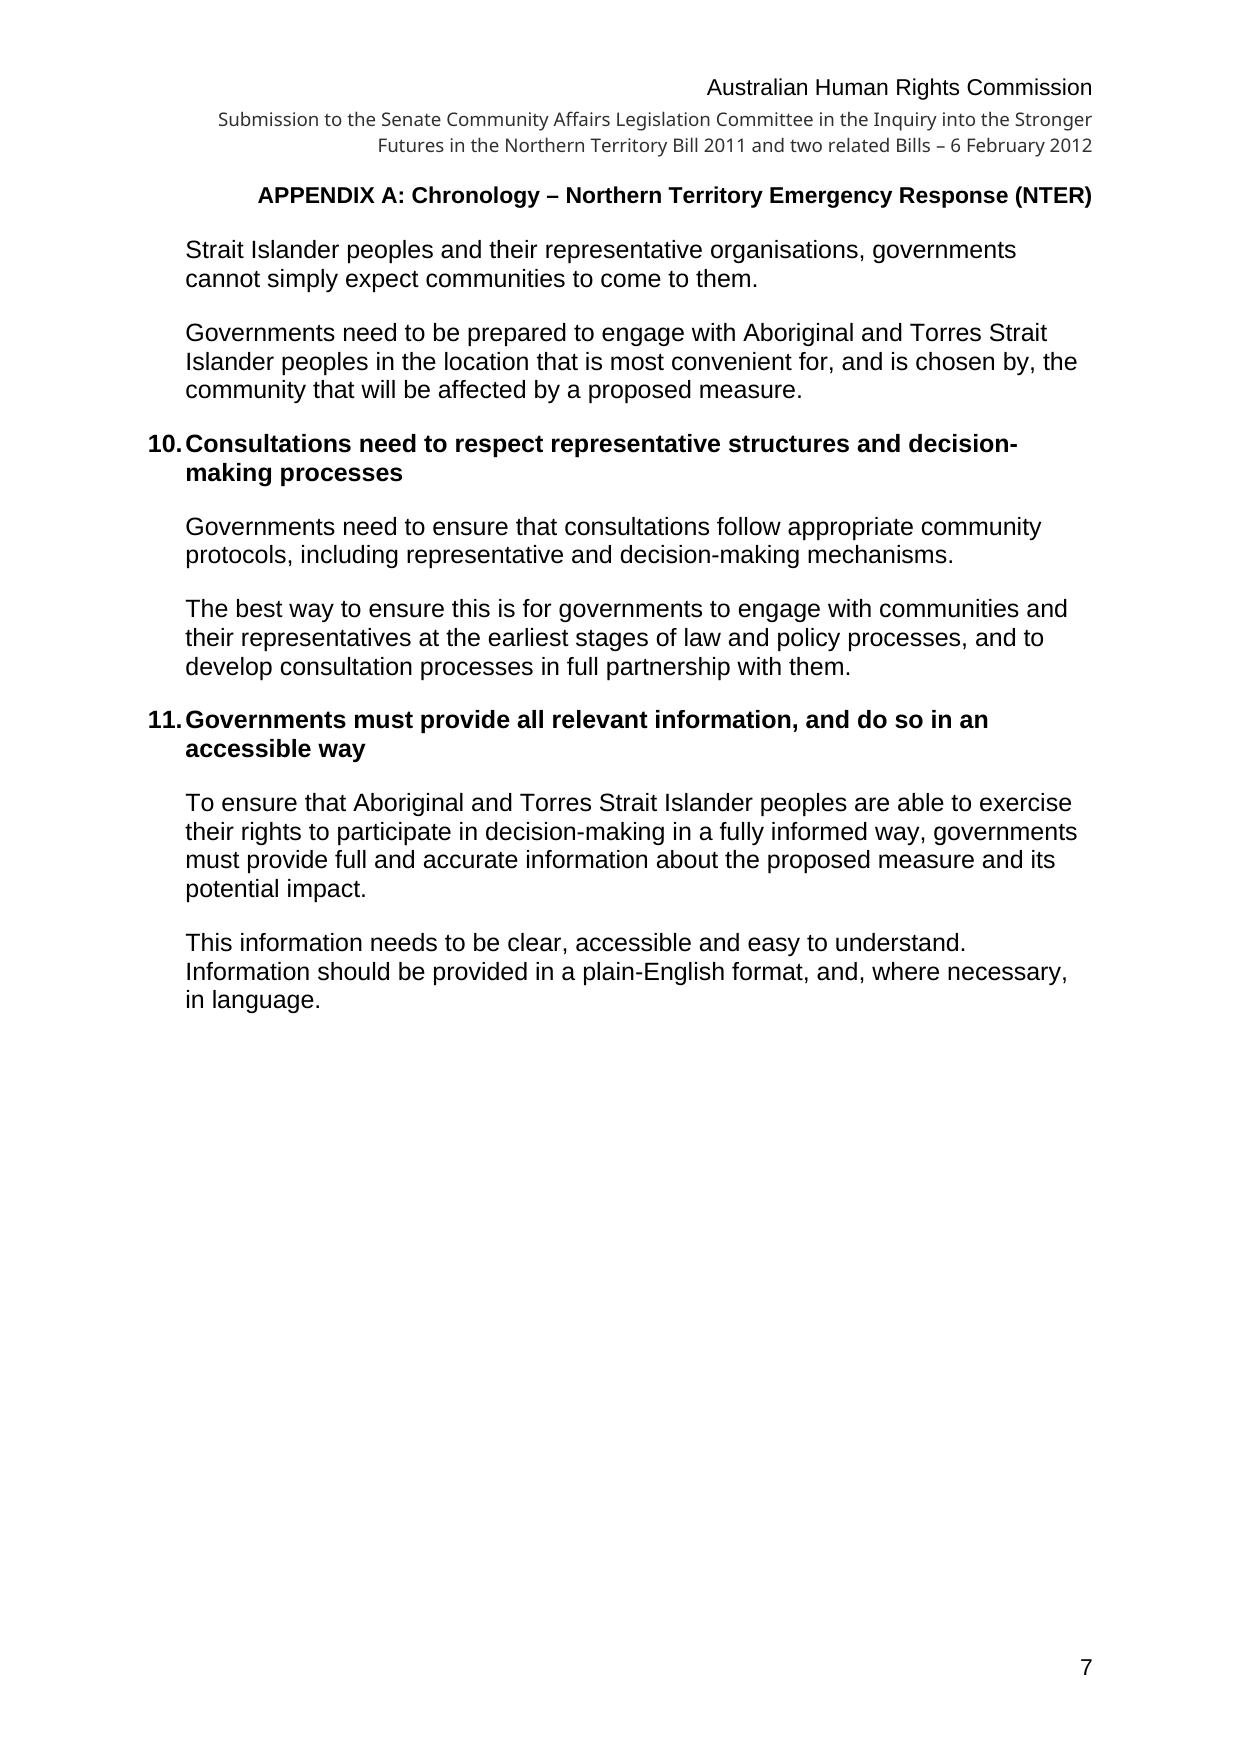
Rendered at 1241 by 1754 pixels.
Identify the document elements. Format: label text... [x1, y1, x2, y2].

text This information needs to be clear, accessible and easy to understand. Information should be provided in a plain-English format, and, where necessary, in language. [185, 928, 1092, 1014]
list Governments must provide all relevant information, and do so in an accessible way [148, 705, 1092, 763]
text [185, 235, 1092, 293]
text Governments need to ensure that consultations follow appropriate community protocols, including representative and decision-making mechanisms. [185, 511, 1092, 569]
list Consultations need to respect representative structures and decision-making processes [148, 429, 1092, 486]
text To ensure that Aboriginal and Torres Strait Islander peoples are able to exercise their rights to participate in decision-making in a fully informed way, governments must provide full and accurate information about the proposed measure and its potential impact. [185, 788, 1092, 903]
text Governments need to be prepared to engage with Aboriginal and Torres Strait Islander peoples in the location that is most convenient for, and is chosen by, the community that will be affected by a proposed measure. [185, 318, 1092, 404]
text The best way to ensure this is for governments to engage with communities and their representatives at the earliest stages of law and policy processes, and to develop consultation processes in full partnership with them. [185, 594, 1092, 680]
